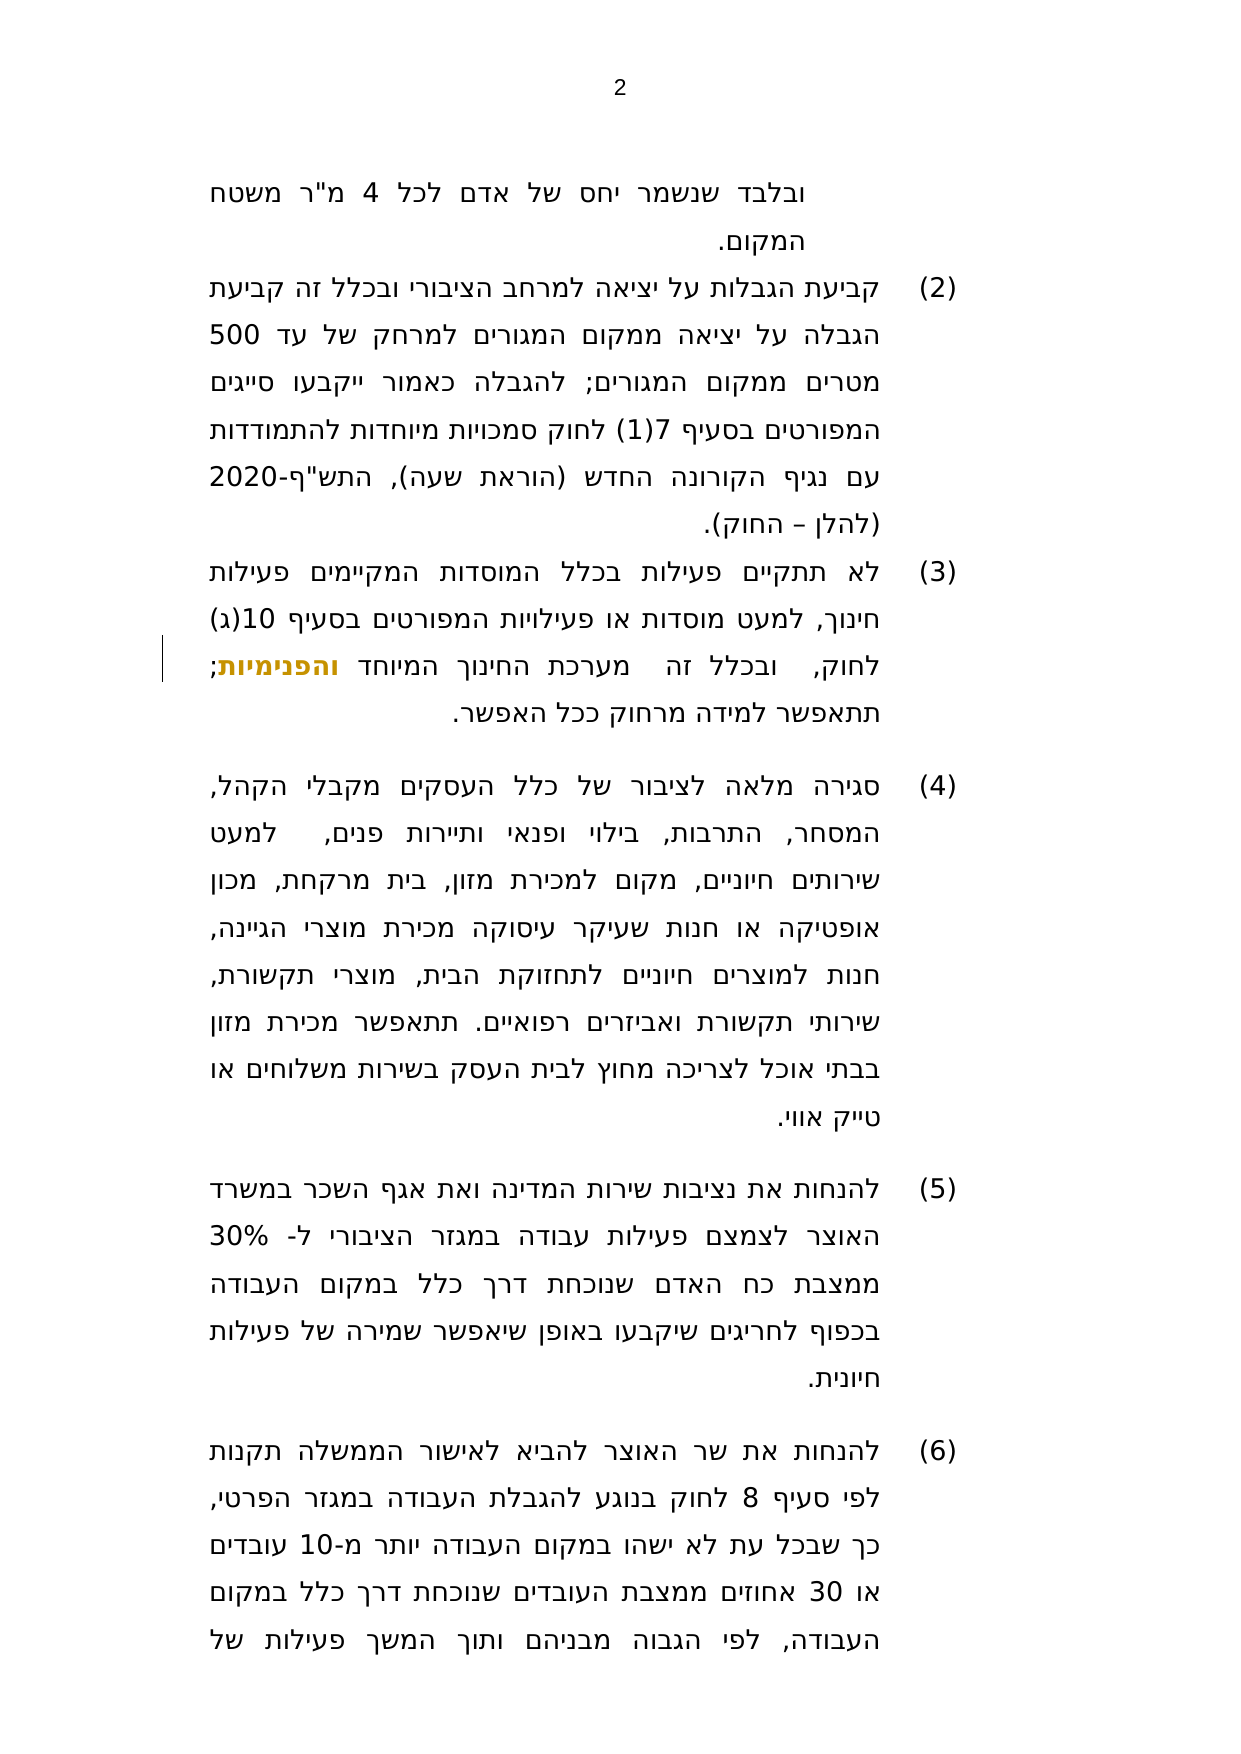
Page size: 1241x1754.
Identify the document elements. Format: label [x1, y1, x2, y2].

table_cell [198, 178, 1042, 1656]
